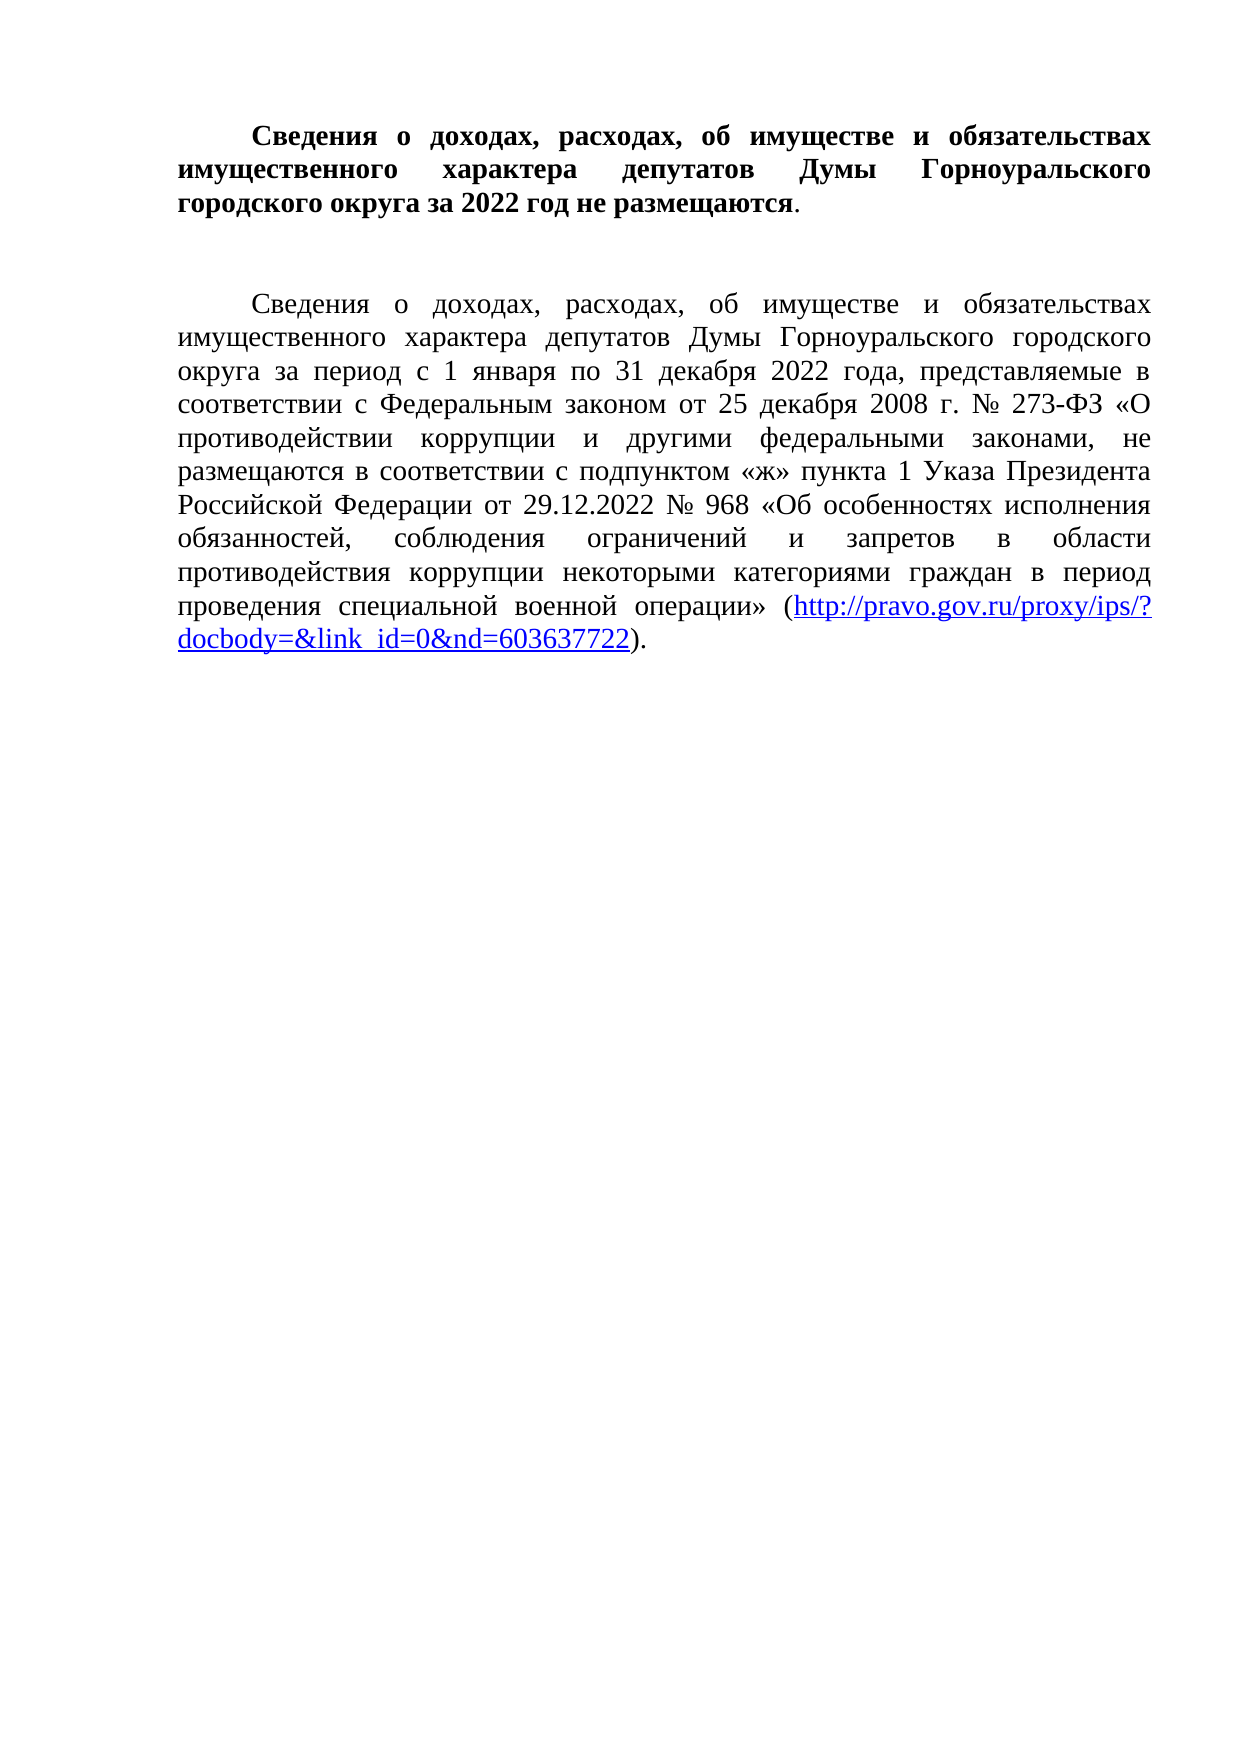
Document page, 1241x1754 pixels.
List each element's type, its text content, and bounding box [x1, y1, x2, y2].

text Сведения о доходах, расходах, об имуществе и обязательствах имущественного характера депутатов Думы Горноуральского городского округа за период с 1 января по 31 декабря 2022 года, представляемые в соответствии с Федеральным законом от 25 декабря 2008 г. № 273-ФЗ «О противодействии коррупции и другими федеральными законами, не размещаются в соответствии с подпунктом «ж» пункта 1 Указа Президента Российской Федерации от 29.12.2022 № 968 «Об особенностях исполнения обязанностей, соблюдения ограничений и запретов в области противодействия коррупции некоторыми категориями граждан в период проведения специальной военной операции» (http://pravo.gov.ru/proxy/ips/?docbody=&link_id=0&nd=603637722). [177, 286, 1152, 655]
text Сведения о доходах, расходах, об имуществе и обязательствах имущественного характера депутатов Думы Горноуральского городского округа за 2022 год не размещаются. [177, 118, 1152, 219]
